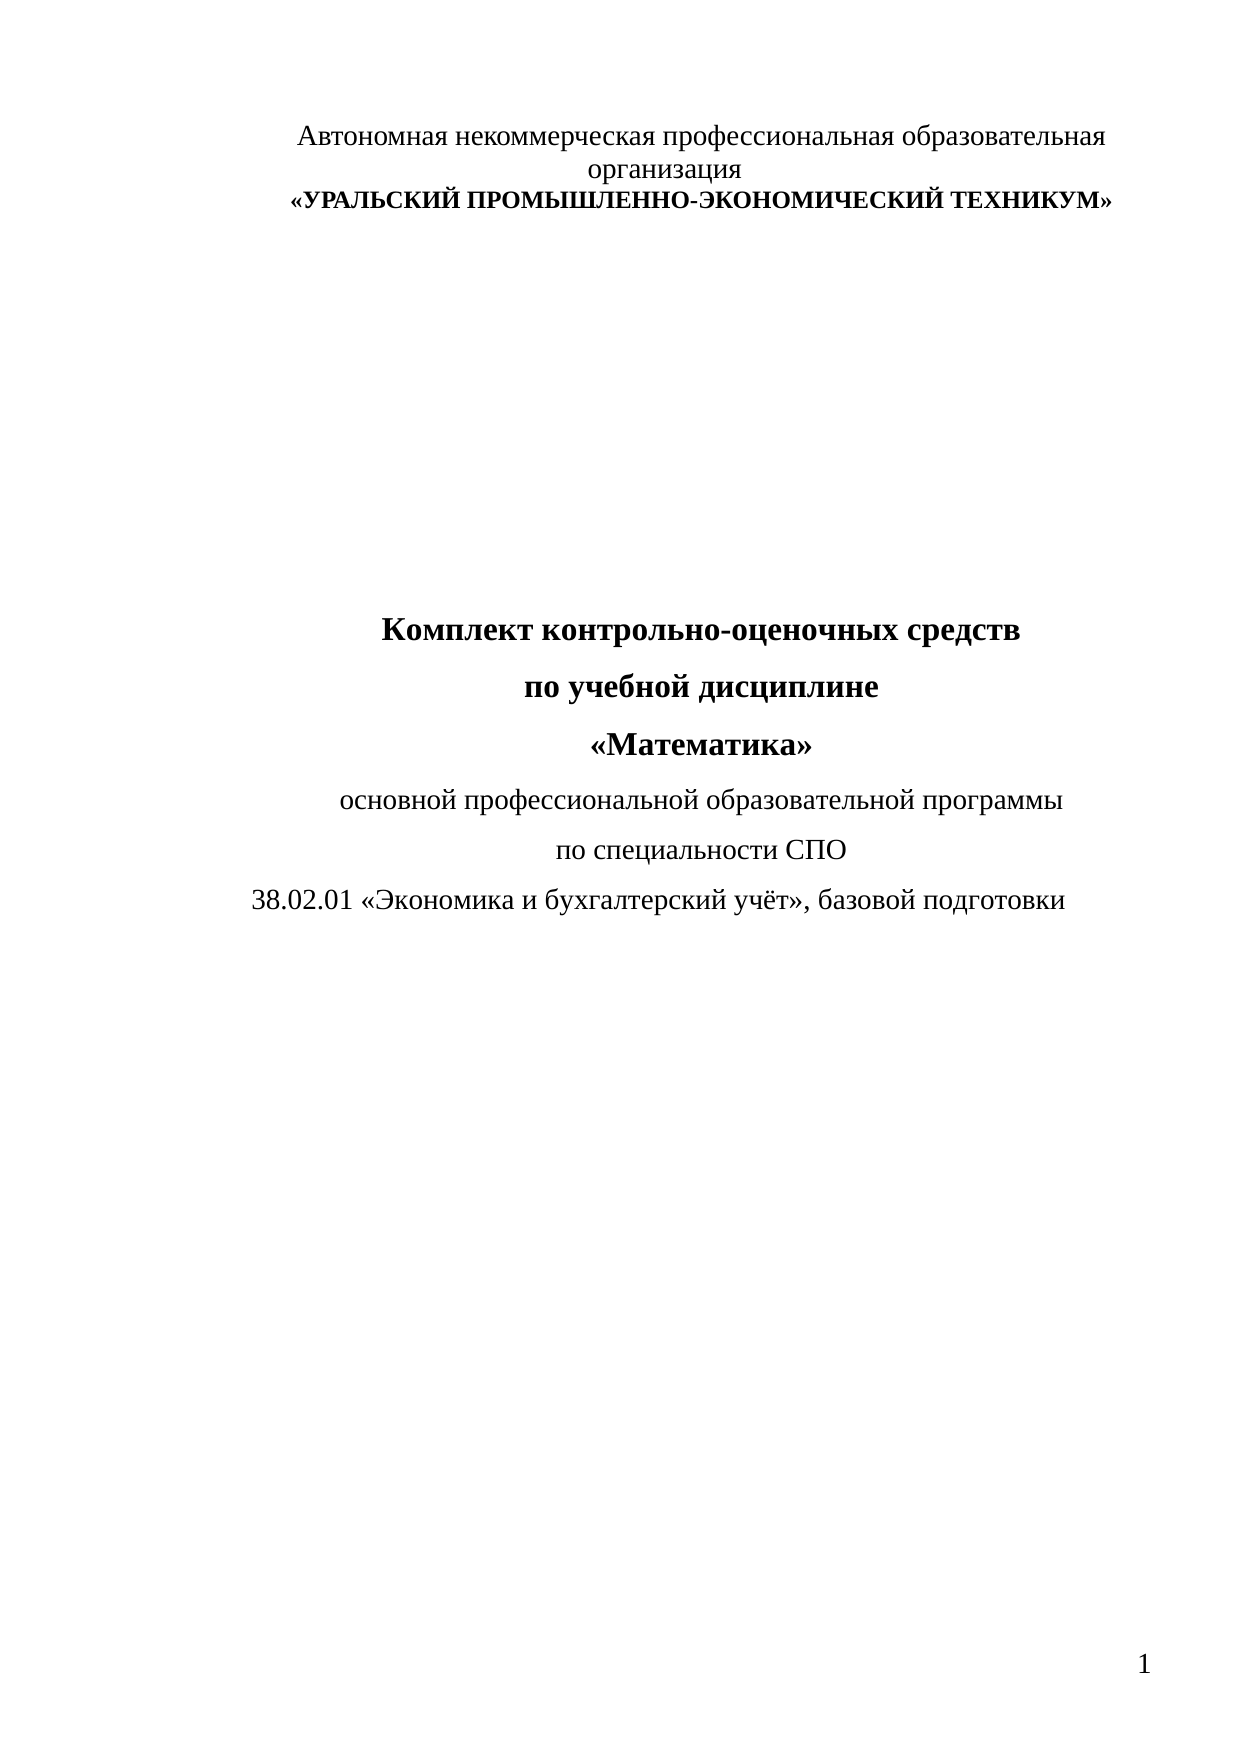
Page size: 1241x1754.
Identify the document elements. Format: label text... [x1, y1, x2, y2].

text 38.02.01 «Экономика и бухгалтерский учёт», базовой подготовки [177, 882, 1152, 916]
text по учебной дисциплине [177, 667, 1152, 705]
text Комплект контрольно-оценочных средств [177, 609, 1152, 648]
text «УРАЛЬСКИЙ ПРОМЫШЛЕННО-ЭКОНОМИЧЕСКИЙ ТЕХНИКУМ» [177, 185, 1152, 214]
text «Математика» [177, 724, 1152, 763]
text Автономная некоммерческая профессиональная образовательная организация [177, 118, 1152, 185]
text по специальности СПО [177, 832, 1152, 866]
text основной профессиональной образовательной программы [177, 782, 1152, 815]
